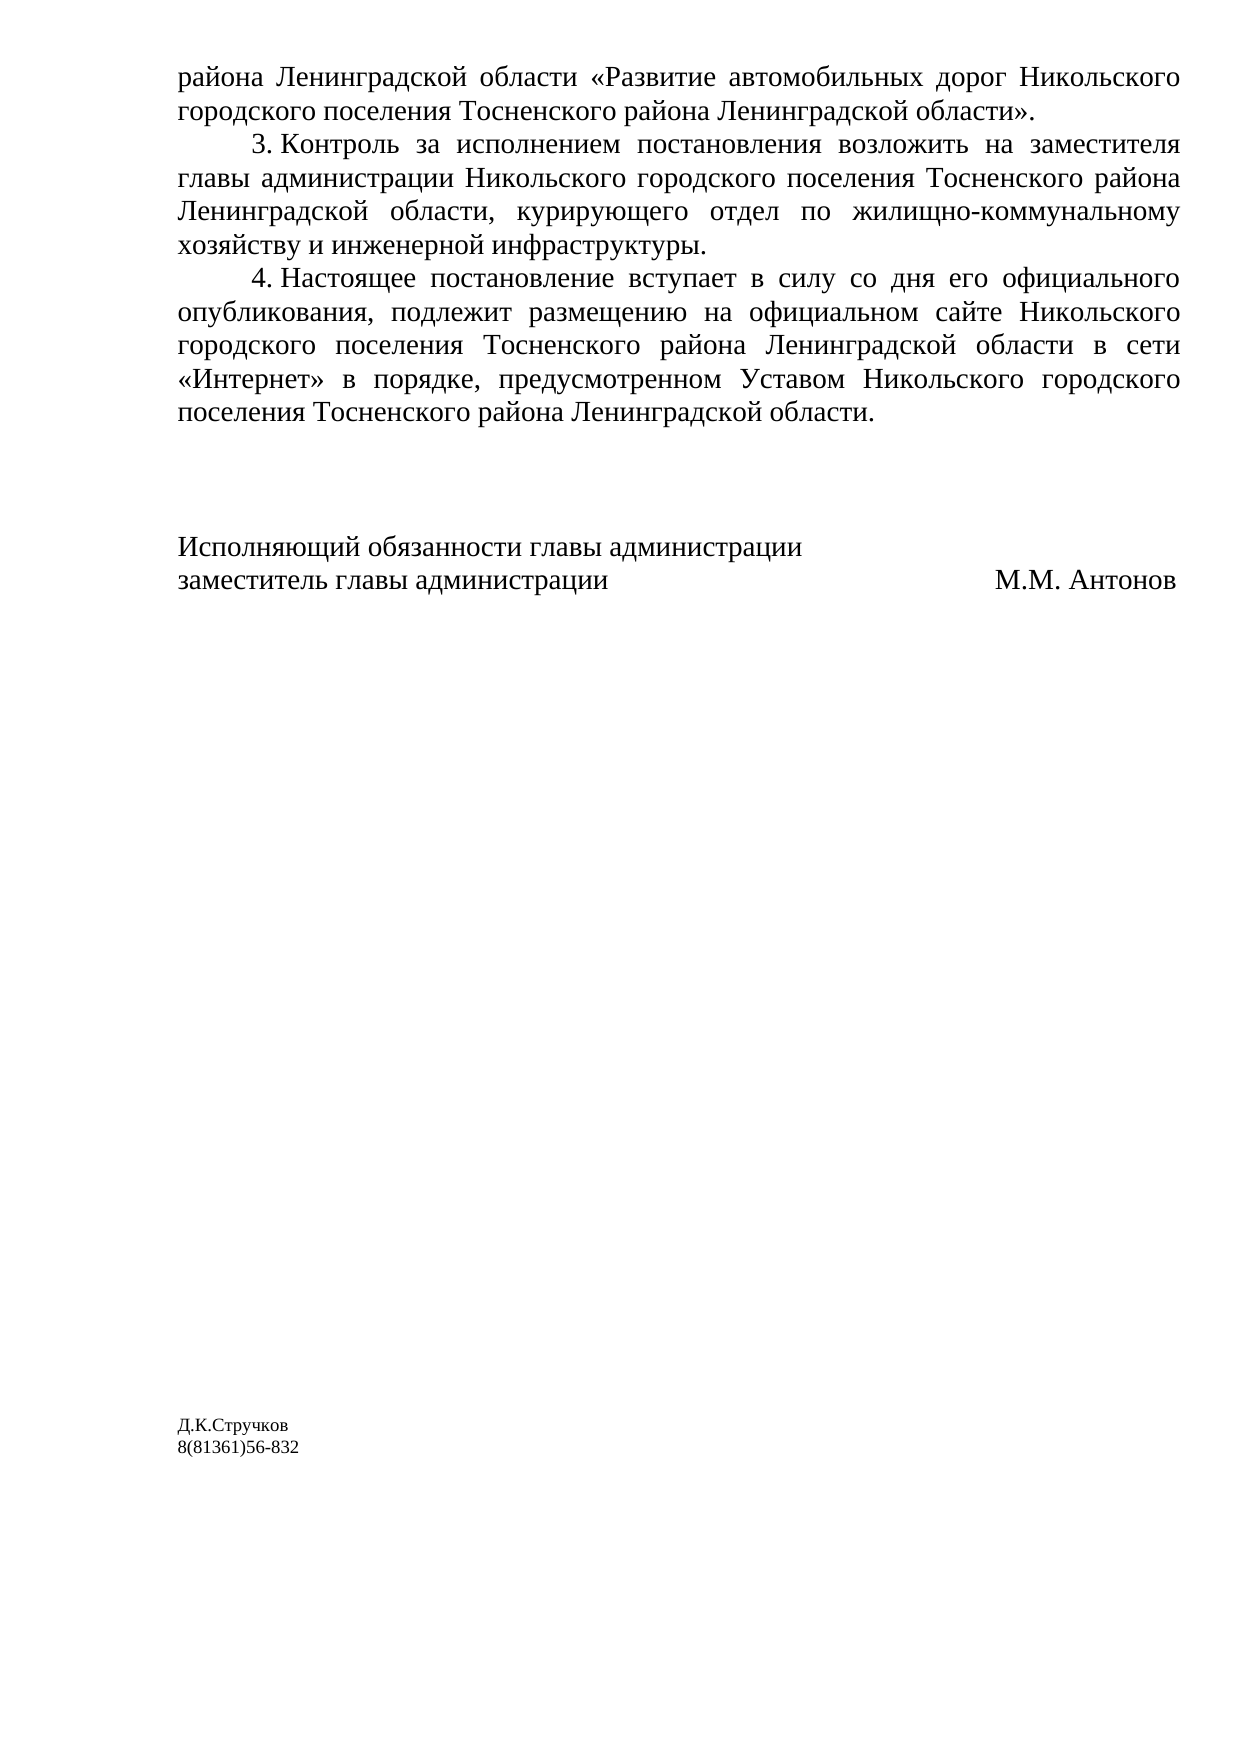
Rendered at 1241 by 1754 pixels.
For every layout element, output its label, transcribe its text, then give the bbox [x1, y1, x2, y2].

text заместитель главы администрации М.М. Антонов [177, 562, 1181, 596]
text Д.К.Стручков [177, 1414, 1181, 1436]
list Настоящее постановление вступает в силу со дня его официального опубликования, подлежит размещению на официальном сайте Никольского городского поселения Тосненского района Ленинградской области в сети «Интернет» в порядке, предусмотренном Уставом Никольского городского поселения Тосненского района Ленинградской области. [177, 260, 1181, 428]
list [177, 59, 1181, 126]
text 8(81361)56-832 [177, 1436, 1181, 1457]
list Контроль за исполнением постановления возложить на заместителя главы администрации Никольского городского поселения Тосненского района Ленинградской области, курирующего отдел по жилищно-коммунальному хозяйству и инженерной инфраструктуры. [177, 126, 1181, 260]
text Исполняющий обязанности главы администрации [177, 529, 1181, 562]
